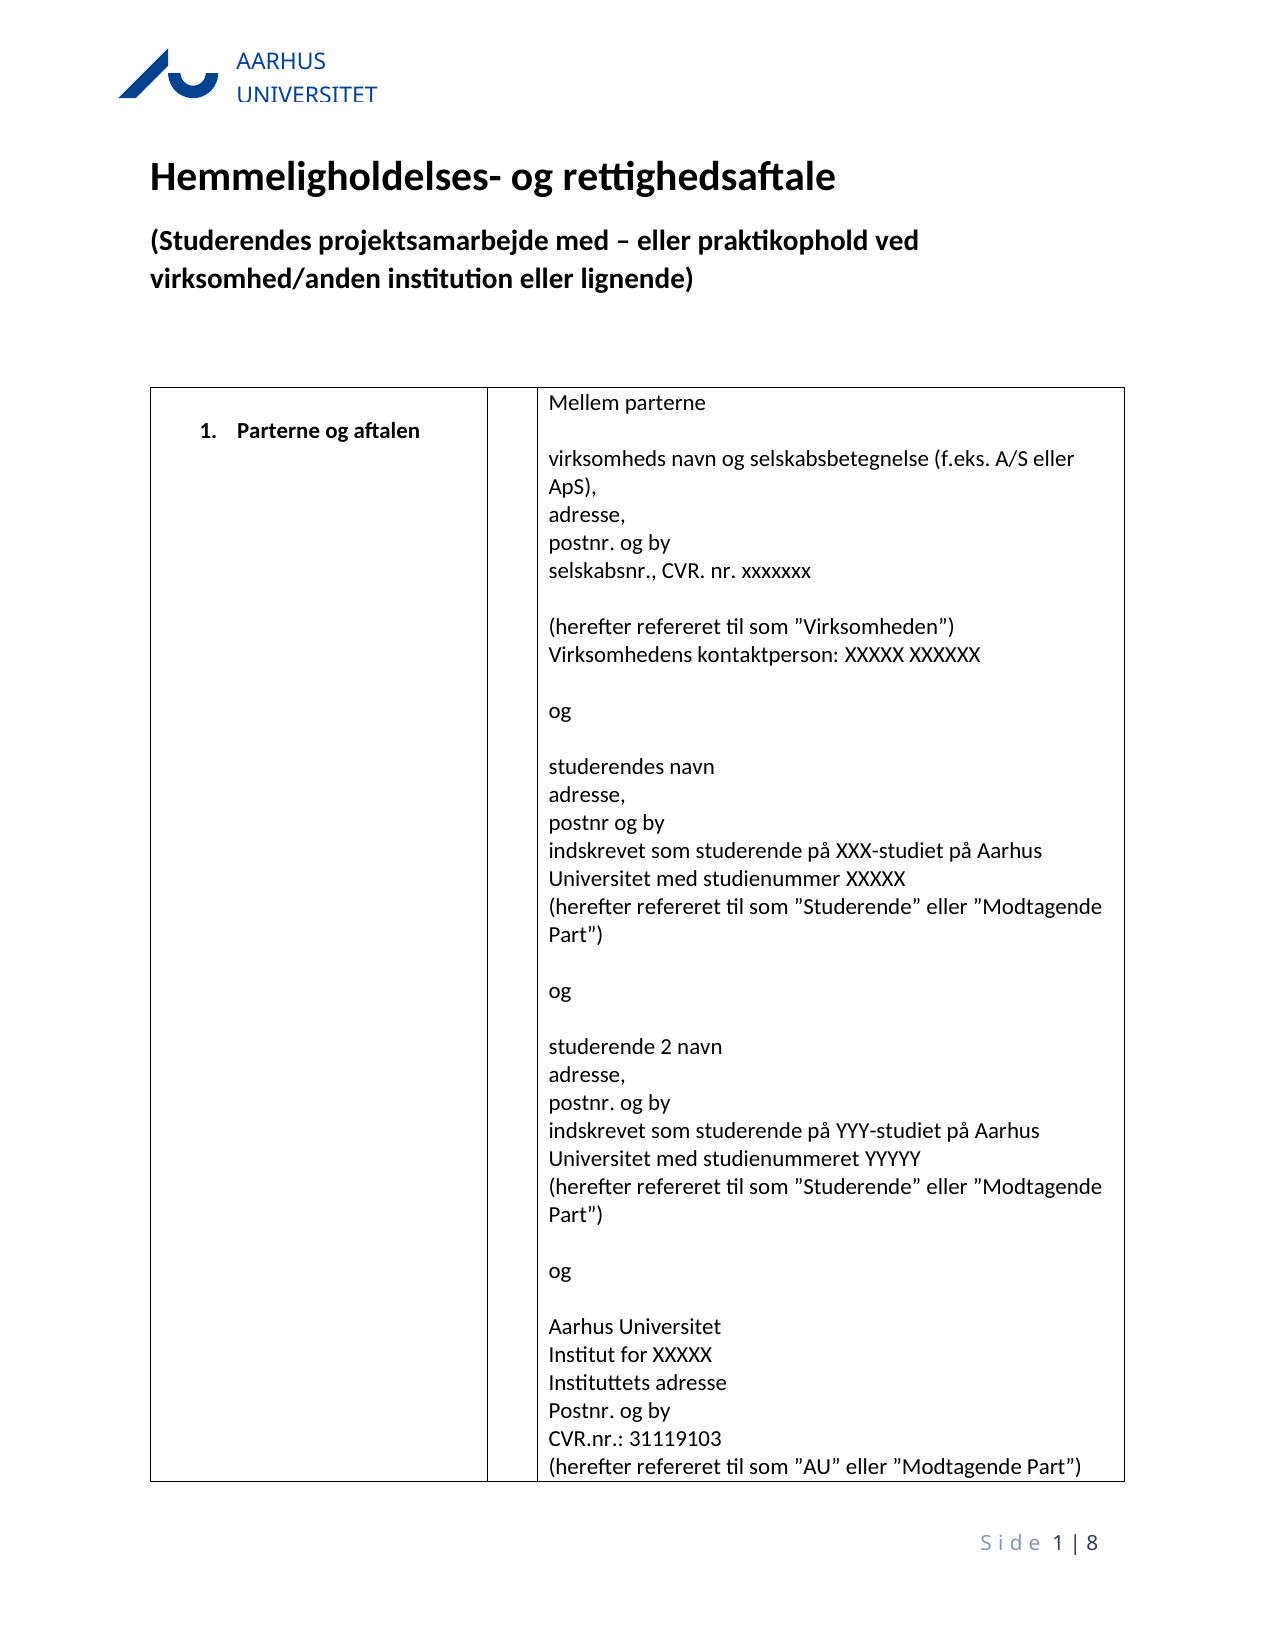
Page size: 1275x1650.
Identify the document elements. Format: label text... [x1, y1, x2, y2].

table_header Parterne og aftalen [151, 388, 487, 1481]
table_header [488, 388, 537, 1481]
text Hemmeligholdelses- og rettighedsaftale [150, 150, 1125, 201]
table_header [538, 388, 1124, 1481]
text (Studerendes projektsamarbejde med – eller praktikophold ved virksomhed/anden institution eller lignende) [150, 222, 1125, 296]
